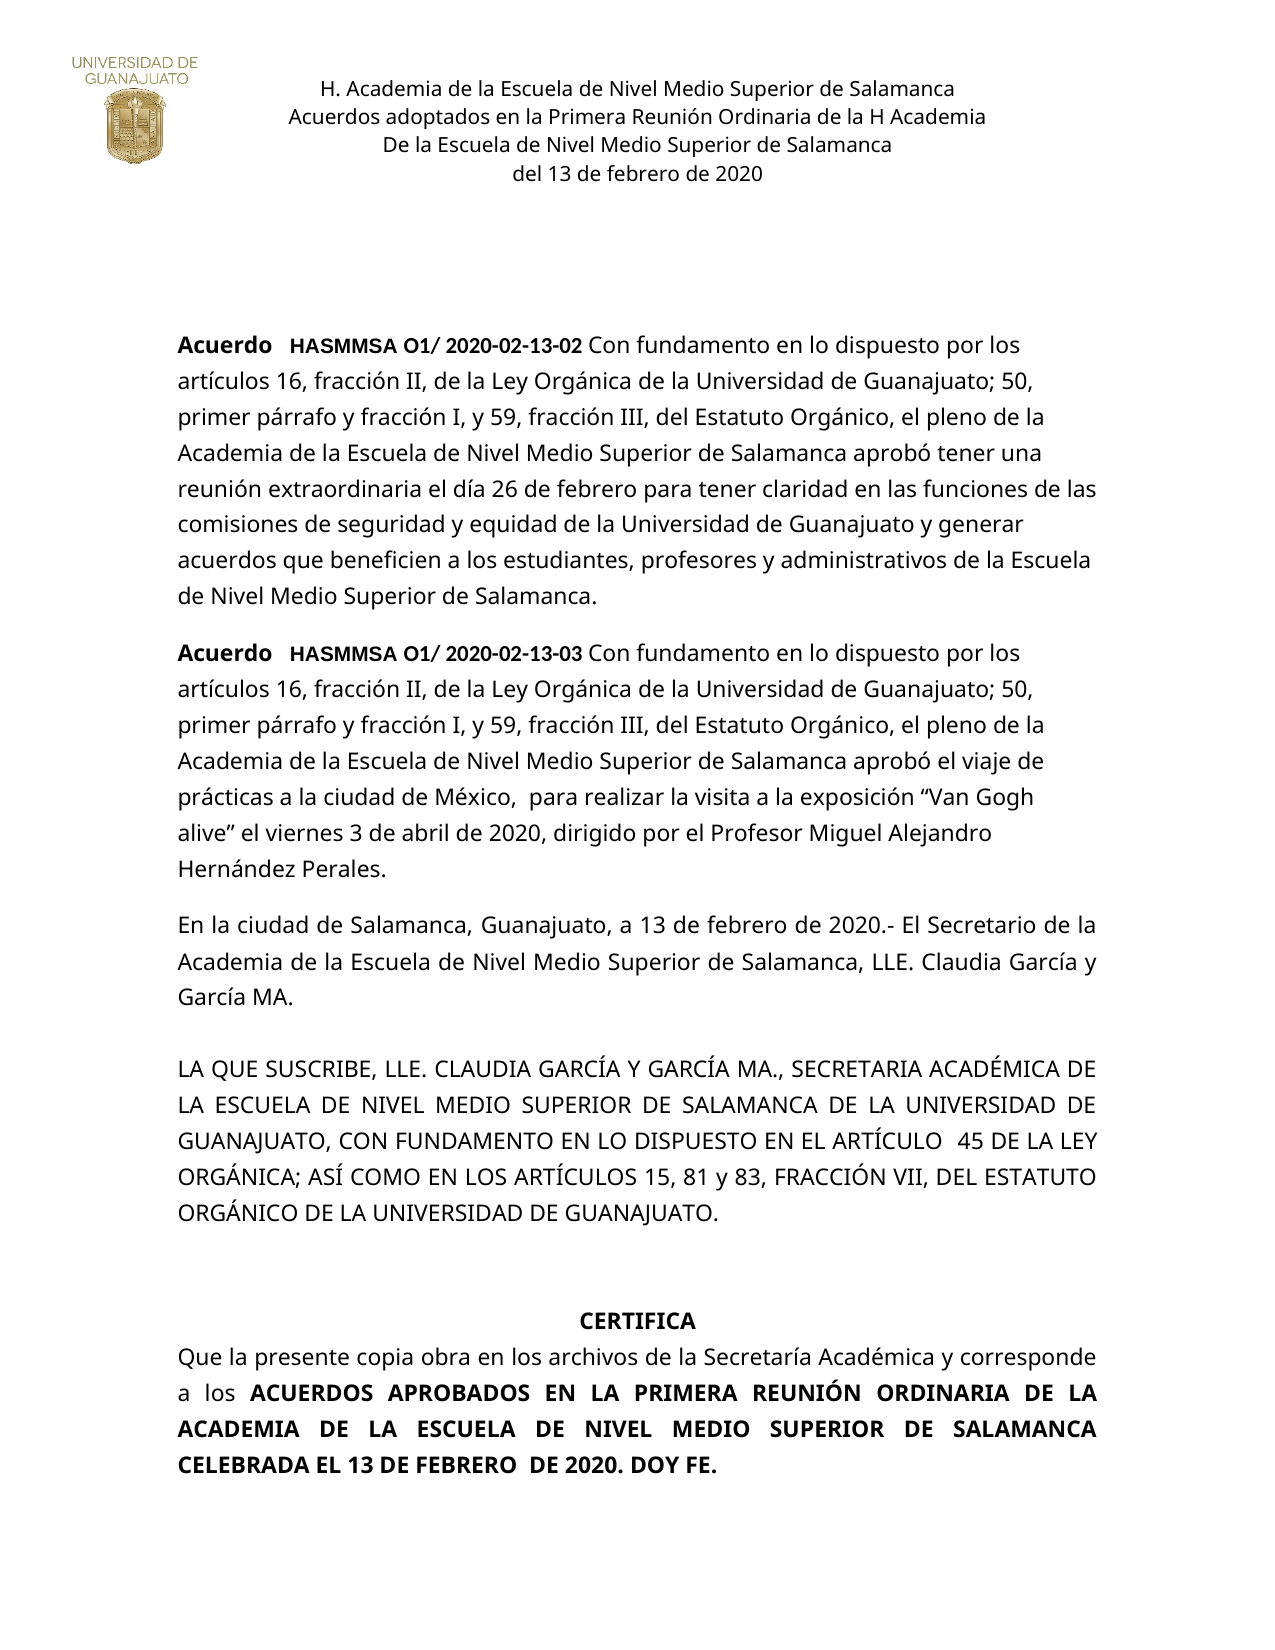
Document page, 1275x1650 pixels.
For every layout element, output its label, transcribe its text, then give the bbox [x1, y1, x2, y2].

picture [62, 45, 208, 173]
text Acuerdo HASMMSA O1/ 2020-02-13-02 Con fundamento en lo dispuesto por los artículos 16, fracción II, de la Ley Orgánica de la Universidad de Guanajuato; 50, primer párrafo y fracción I, y 59, fracción III, del Estatuto Orgánico, el pleno de la Academia de la Escuela de Nivel Medio Superior de Salamanca aprobó tener una reunión extraordinaria el día 26 de febrero para tener claridad en las funciones de las comisiones de seguridad y equidad de la Universidad de Guanajuato y generar acuerdos que beneficien a los estudiantes, profesores y administrativos de la Escuela de Nivel Medio Superior de Salamanca. [177, 329, 1098, 612]
text Que la presente copia obra en los archivos de la Secretaría Académica y corresponde a los ACUERDOS APROBADOS EN LA PRIMERA REUNIÓN ORDINARIA DE LA ACADEMIA DE LA ESCUELA DE NIVEL MEDIO SUPERIOR DE SALAMANCA CELEBRADA EL 13 DE FEBRERO DE 2020. DOY FE. [177, 1341, 1098, 1480]
text CERTIFICA [177, 1305, 1098, 1336]
text LA QUE SUSCRIBE, LLE. CLAUDIA GARCÍA Y GARCÍA MA., SECRETARIA ACADÉMICA DE LA ESCUELA DE NIVEL MEDIO SUPERIOR DE SALAMANCA DE LA UNIVERSIDAD DE GUANAJUATO, CON FUNDAMENTO EN LO DISPUESTO EN EL ARTÍCULO 45 DE LA LEY ORGÁNICA; ASÍ COMO EN LOS ARTÍCULOS 15, 81 y 83, FRACCIÓN VII, DEL ESTATUTO ORGÁNICO DE LA UNIVERSIDAD DE GUANAJUATO. [177, 1053, 1098, 1228]
text Acuerdo HASMMSA O1/ 2020-02-13-03 Con fundamento en lo dispuesto por los artículos 16, fracción II, de la Ley Orgánica de la Universidad de Guanajuato; 50, primer párrafo y fracción I, y 59, fracción III, del Estatuto Orgánico, el pleno de la Academia de la Escuela de Nivel Medio Superior de Salamanca aprobó el viaje de prácticas a la ciudad de México, para realizar la visita a la exposición “Van Gogh alive” el viernes 3 de abril de 2020, dirigido por el Profesor Miguel Alejandro Hernández Perales. [177, 637, 1098, 884]
text En la ciudad de Salamanca, Guanajuato, a 13 de febrero de 2020.- El Secretario de la Academia de la Escuela de Nivel Medio Superior de Salamanca, LLE. Claudia García y García MA. [177, 909, 1098, 1013]
